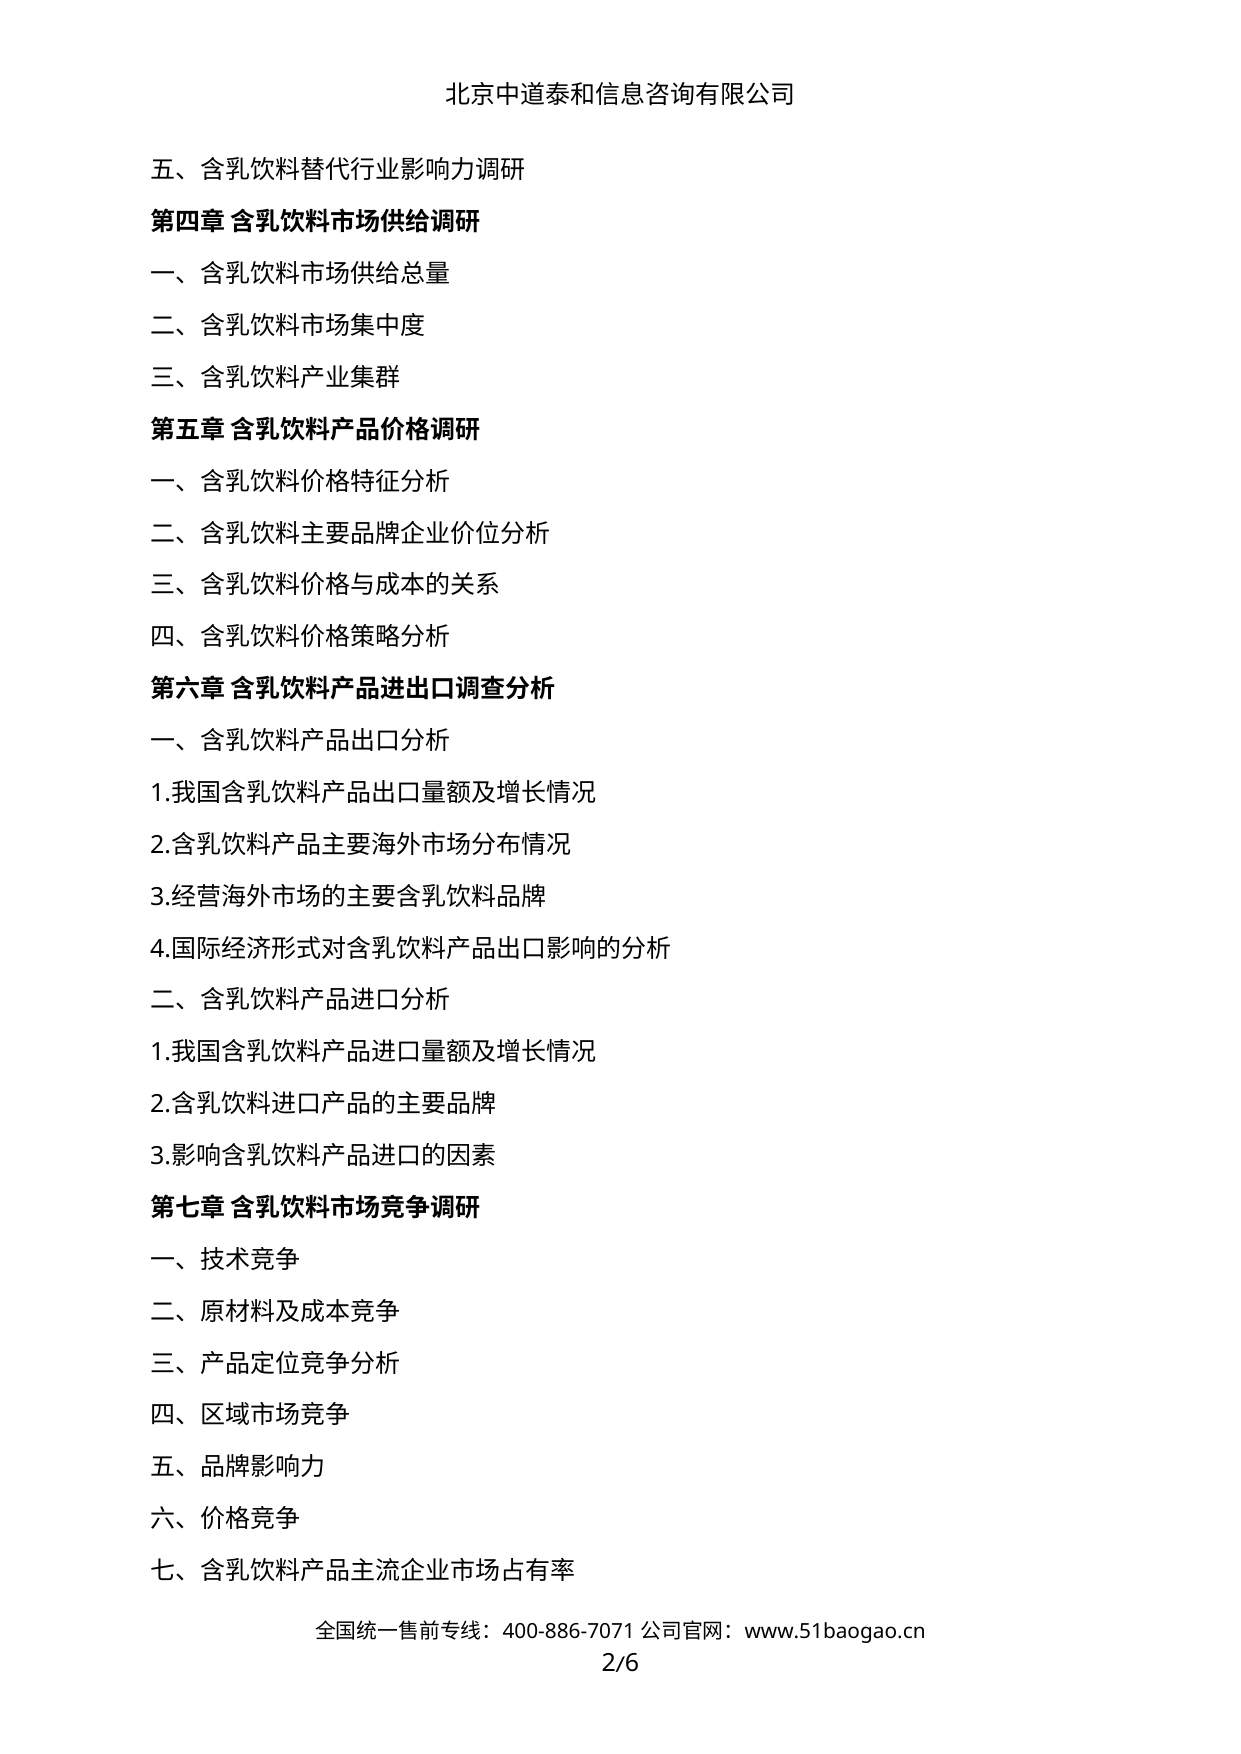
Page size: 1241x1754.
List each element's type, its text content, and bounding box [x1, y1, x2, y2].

text 二、含乳饮料产品进口分析 [150, 980, 1090, 1016]
text 2.含乳饮料产品主要海外市场分布情况 [150, 824, 1090, 861]
text 一、技术竞争 [150, 1239, 1090, 1276]
text 二、原材料及成本竞争 [150, 1291, 1090, 1327]
text 4.国际经济形式对含乳饮料产品出口影响的分析 [150, 928, 1090, 964]
text 五、品牌影响力 [150, 1447, 1090, 1483]
text 四、区域市场竞争 [150, 1395, 1090, 1431]
text 一、含乳饮料市场供给总量 [150, 254, 1090, 290]
text 二、含乳饮料市场集中度 [150, 306, 1090, 342]
text 三、产品定位竞争分析 [150, 1343, 1090, 1379]
text 第四章 含乳饮料市场供给调研 [150, 202, 1090, 238]
text 三、含乳饮料价格与成本的关系 [150, 565, 1090, 601]
text 四、含乳饮料价格策略分析 [150, 617, 1090, 653]
text 第五章 含乳饮料产品价格调研 [150, 409, 1090, 446]
text 三、含乳饮料产业集群 [150, 357, 1090, 394]
text 七、含乳饮料产品主流企业市场占有率 [150, 1551, 1090, 1587]
text 第六章 含乳饮料产品进出口调查分析 [150, 669, 1090, 705]
text 五、含乳饮料替代行业影响力调研 [150, 150, 1090, 186]
text 1.我国含乳饮料产品出口量额及增长情况 [150, 772, 1090, 809]
text 第七章 含乳饮料市场竞争调研 [150, 1187, 1090, 1224]
text 二、含乳饮料主要品牌企业价位分析 [150, 513, 1090, 549]
text 1.我国含乳饮料产品进口量额及增长情况 [150, 1032, 1090, 1068]
text 2.含乳饮料进口产品的主要品牌 [150, 1084, 1090, 1120]
text 六、价格竞争 [150, 1499, 1090, 1535]
text 3.经营海外市场的主要含乳饮料品牌 [150, 876, 1090, 912]
text 一、含乳饮料价格特征分析 [150, 461, 1090, 497]
text 3.影响含乳饮料产品进口的因素 [150, 1136, 1090, 1172]
text 一、含乳饮料产品出口分析 [150, 721, 1090, 757]
